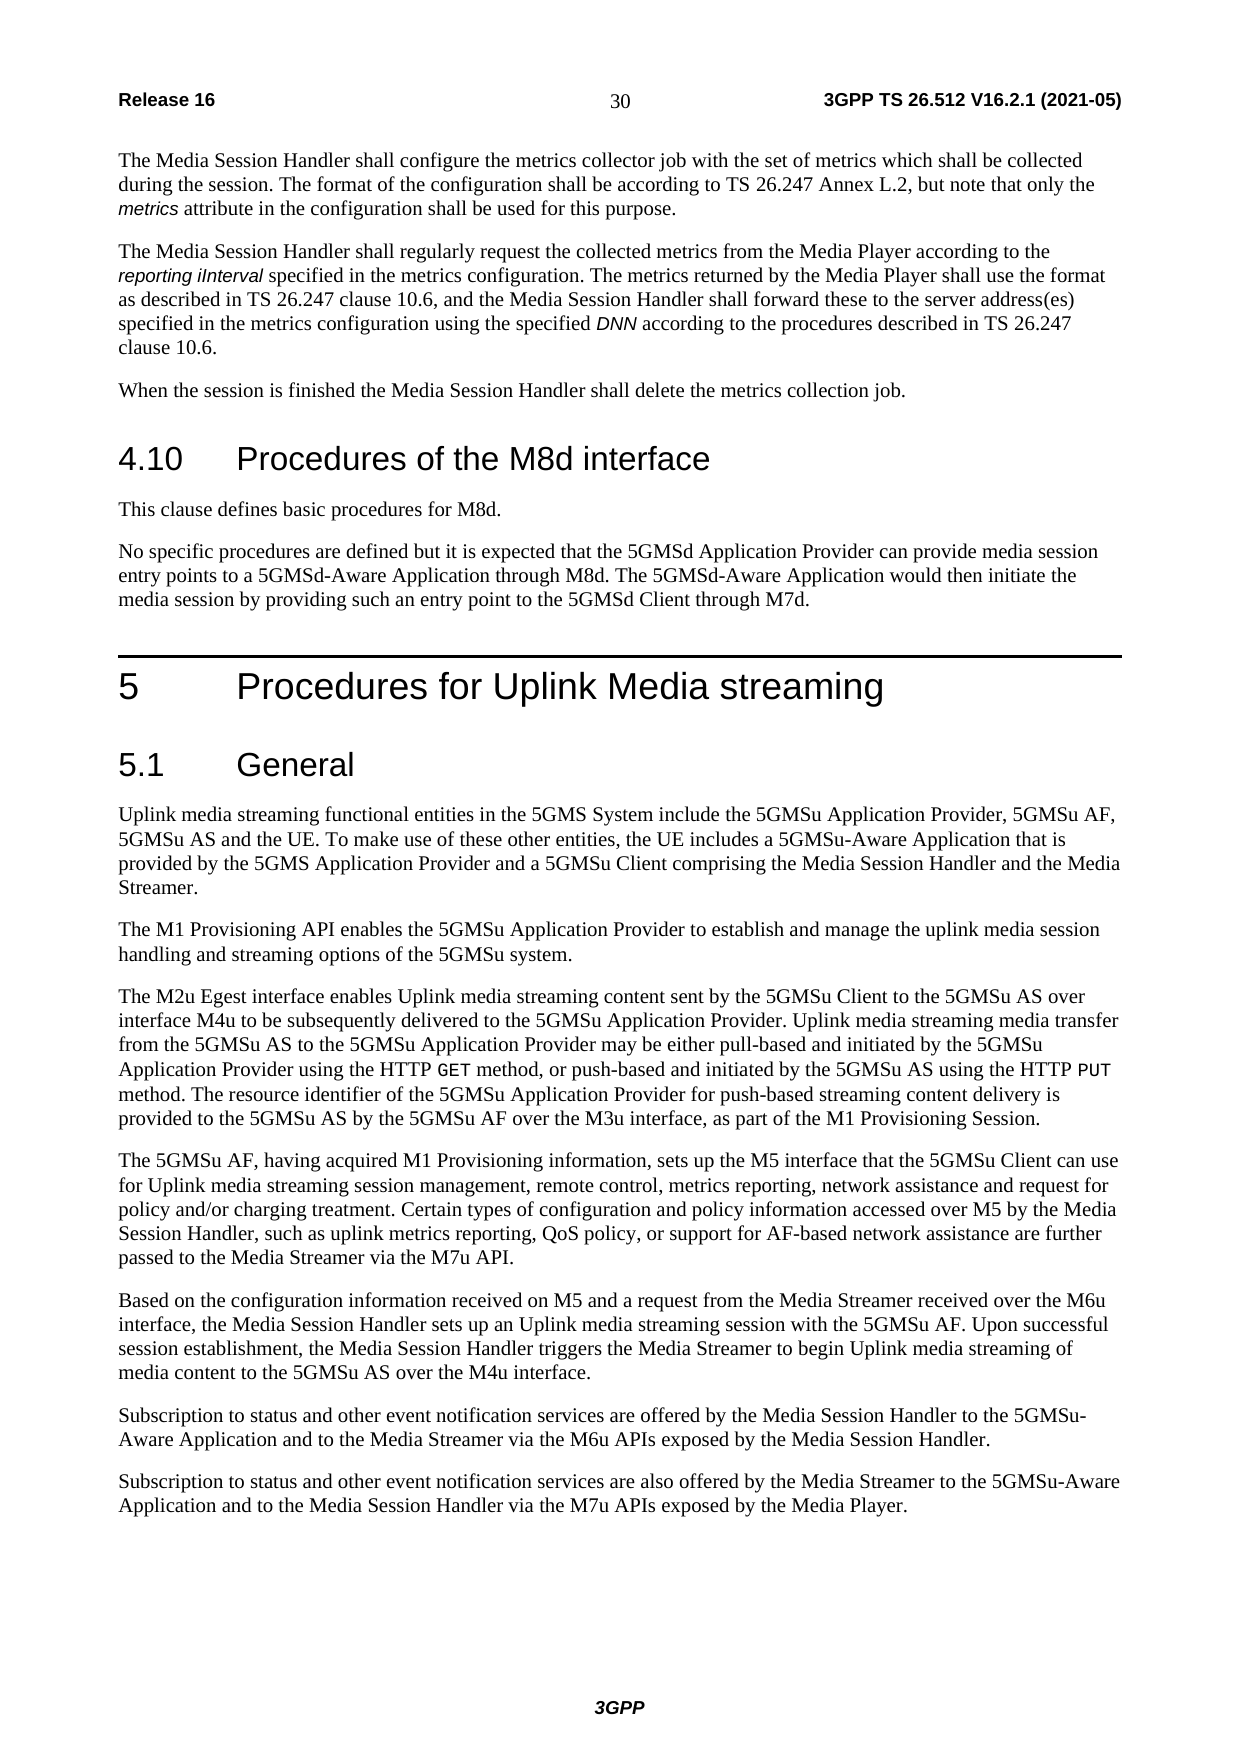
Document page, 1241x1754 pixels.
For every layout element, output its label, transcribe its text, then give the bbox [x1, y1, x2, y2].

text The Media Session Handler shall configure the metrics collector job with the set of metrics which shall be collected during the session. The format of the configuration shall be according to TS 26.247 Annex L.2, but note that only the metrics attribute in the configuration shall be used for this purpose. [118, 148, 1122, 220]
text The M2u Egest interface enables Uplink media streaming content sent by the 5GMSu Client to the 5GMSu AS over interface M4u to be subsequently delivered to the 5GMSu Application Provider. Uplink media streaming media transfer from the 5GMSu AS to the 5GMSu Application Provider may be either pull-based and initiated by the 5GMSu Application Provider using the HTTP GET method, or push-based and initiated by the 5GMSu AS using the HTTP PUT method. The resource identifier of the 5GMSu Application Provider for push-based streaming content delivery is provided to the 5GMSu AS by the 5GMSu AF over the M3u interface, as part of the M1 Provisioning Session. [118, 984, 1122, 1130]
text The 5GMSu AF, having acquired M1 Provisioning information, sets up the M5 interface that the 5GMSu Client can use for Uplink media streaming session management, remote control, metrics reporting, network assistance and request for policy and/or charging treatment. Certain types of configuration and policy information accessed over M5 by the Media Session Handler, such as uplink metrics reporting, QoS policy, or support for AF-based network assistance are further passed to the Media Streamer via the M7u API. [118, 1148, 1122, 1269]
text The M1 Provisioning API enables the 5GMSu Application Provider to establish and manage the uplink media session handling and streaming options of the 5GMSu system. [118, 917, 1122, 966]
text The Media Session Handler shall regularly request the collected metrics from the Media Player according to the reportingnterval specified in the metrics configuration. The metrics returned by the Media Player shall use the format as described in TS 26.247 clause 10.6, and the Media Session Handler shall forward these to the server address using the specified DNN according to the procedures described in TS 26.247 clause 10.6. [118, 239, 1122, 359]
text Subscription to status and other event notification services are also offered by the Media Streamer to the 5GMSu-Aware Application and to the Media Session Handler via the M7u APIs exposed by the Media Player. [118, 1469, 1122, 1517]
subtitle 5 Procedures for Uplink Media streaming [118, 658, 1122, 708]
text Uplink media streaming functional entities in the 5GMS System include the 5GMSu Application Provider, 5GMSu AF, 5GMSu AS and the UE. To make use of these other entities, the UE includes a 5GMSu-Aware Application that is provided by the 5GMS Application Provider and a 5GMSu Client comprising the Media Session Handler and the Media Streamer. [118, 802, 1122, 899]
subtitle 5.1 General [118, 745, 1122, 784]
text Subscription to status and other event notification services are offered by the Media Session Handler to the 5GMSu-Aware Application and to the Media Streamer via the M6u APIs exposed by the Media Session Handler. [118, 1402, 1122, 1451]
text When the session is finished the Media Session Handler shall delete the metrics collection job. [118, 378, 1122, 402]
text No specific procedures are defined but it is expected that the 5GMSd Application Provider can provide media session entry points to a 5GMSd-Aware Application through M8d. The 5GMSd-Aware Application would then initiate the media session by providing such an entry point to the 5GMSd Client through M7d. [118, 539, 1122, 611]
subtitle 4.10 Procedures of the M8d interface [118, 439, 1122, 478]
text This clause defines basic procedures for M8d. [118, 496, 1122, 521]
text Based on the configuration information received on M5 and a request from the Media Streamer received over the M6u interface, the Media Session Handler sets up an Uplink media streaming session with the 5GMSu AF. Upon successful session establishment, the Media Session Handler triggers the Media Streamer to begin Uplink media streaming of media content to the 5GMSu AS over the M4u interface. [118, 1287, 1122, 1384]
